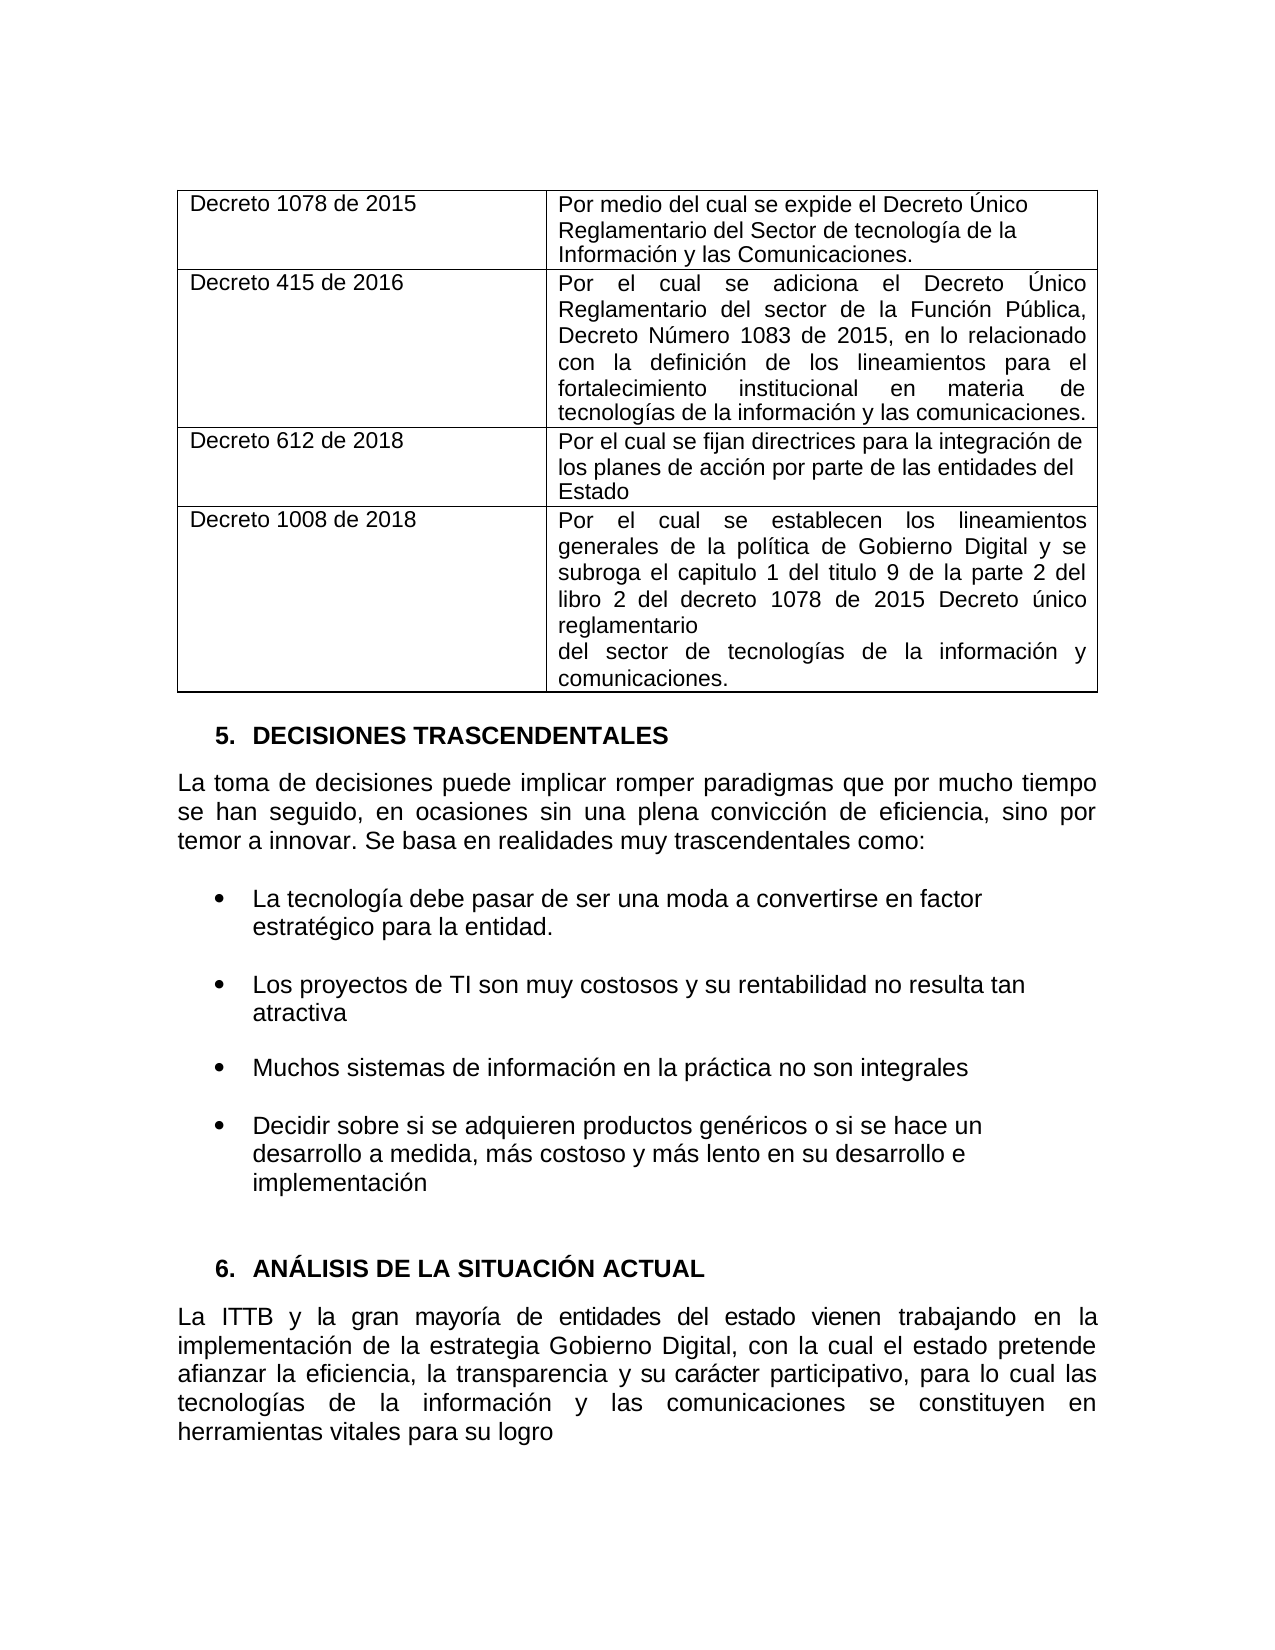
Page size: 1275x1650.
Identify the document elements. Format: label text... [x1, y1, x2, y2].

subtitle ANÁLISIS DE LA SITUACIÓN ACTUAL [215, 1254, 1110, 1283]
text La ITTB y la gran mayoría de entidades del estado vienen trabajando en la implementación de la estrategia Gobierno Digital, con la cual el estado pretende afianzar la eficiencia, la transparencia y su carácter participativo, para lo cual las tecnologías de la información y las comunicaciones se constituyen en herramientas vitales para su logro [177, 1302, 1098, 1446]
list La tecnología debe pasar de ser una moda a convertirse en factor estratégico para la entidad. [215, 883, 1097, 941]
table_cell Decreto 415 de 2016 [178, 270, 546, 427]
table_header Decreto 1078 de 2015 [178, 191, 546, 268]
table_cell Por el cual se establecen los lineamientos generales de la política de Gobierno Digital y se subroga el capitulo 1 del titulo 9 de la parte 2 del libro 2 del decreto 1078 de 2015 Decreto único reglamentario del sector de tecnologías de la información y comunicaciones. [547, 507, 1097, 691]
table_cell Por el cual se adiciona el Decreto Único Reglamentario del sector de la Función Pública, Decreto Número 1083 de 2015, en lo relacionado con la definición de los lineamientos para el fortalecimiento institucional en materia de tecnologías de la información y las comunicaciones. [547, 270, 1097, 427]
list Los proyectos de TI son muy costosos y su rentabilidad no resulta tan atractiva [215, 971, 1098, 1027]
subtitle DECISIONES TRASCENDENTALES [215, 721, 1110, 749]
list Decidir sobre si se adquieren productos genéricos o si se hace un desarrollo a medida, más costoso y más lento en su desarrollo e implementación [215, 1112, 1097, 1196]
table_cell Por el cual se fijan directrices para la integración de los planes de acción por parte de las entidades del Estado [547, 428, 1097, 506]
table_cell Decreto 1008 de 2018 [178, 507, 546, 691]
table_cell Decreto 612 de 2018 [178, 428, 546, 506]
text La toma de decisiones puede implicar romper paradigmas que por mucho tiempo se han seguido, en ocasiones sin una plena convicción de eficiencia, sino por temor a innovar. Se basa en realidades muy trascendentales como: [177, 768, 1098, 855]
list Muchos sistemas de información en la práctica no son integrales [215, 1053, 1098, 1082]
table_header Por medio del cual se expide el Decreto Único Reglamentario del Sector de tecnología de la Información y las Comunicaciones. [547, 191, 1097, 268]
